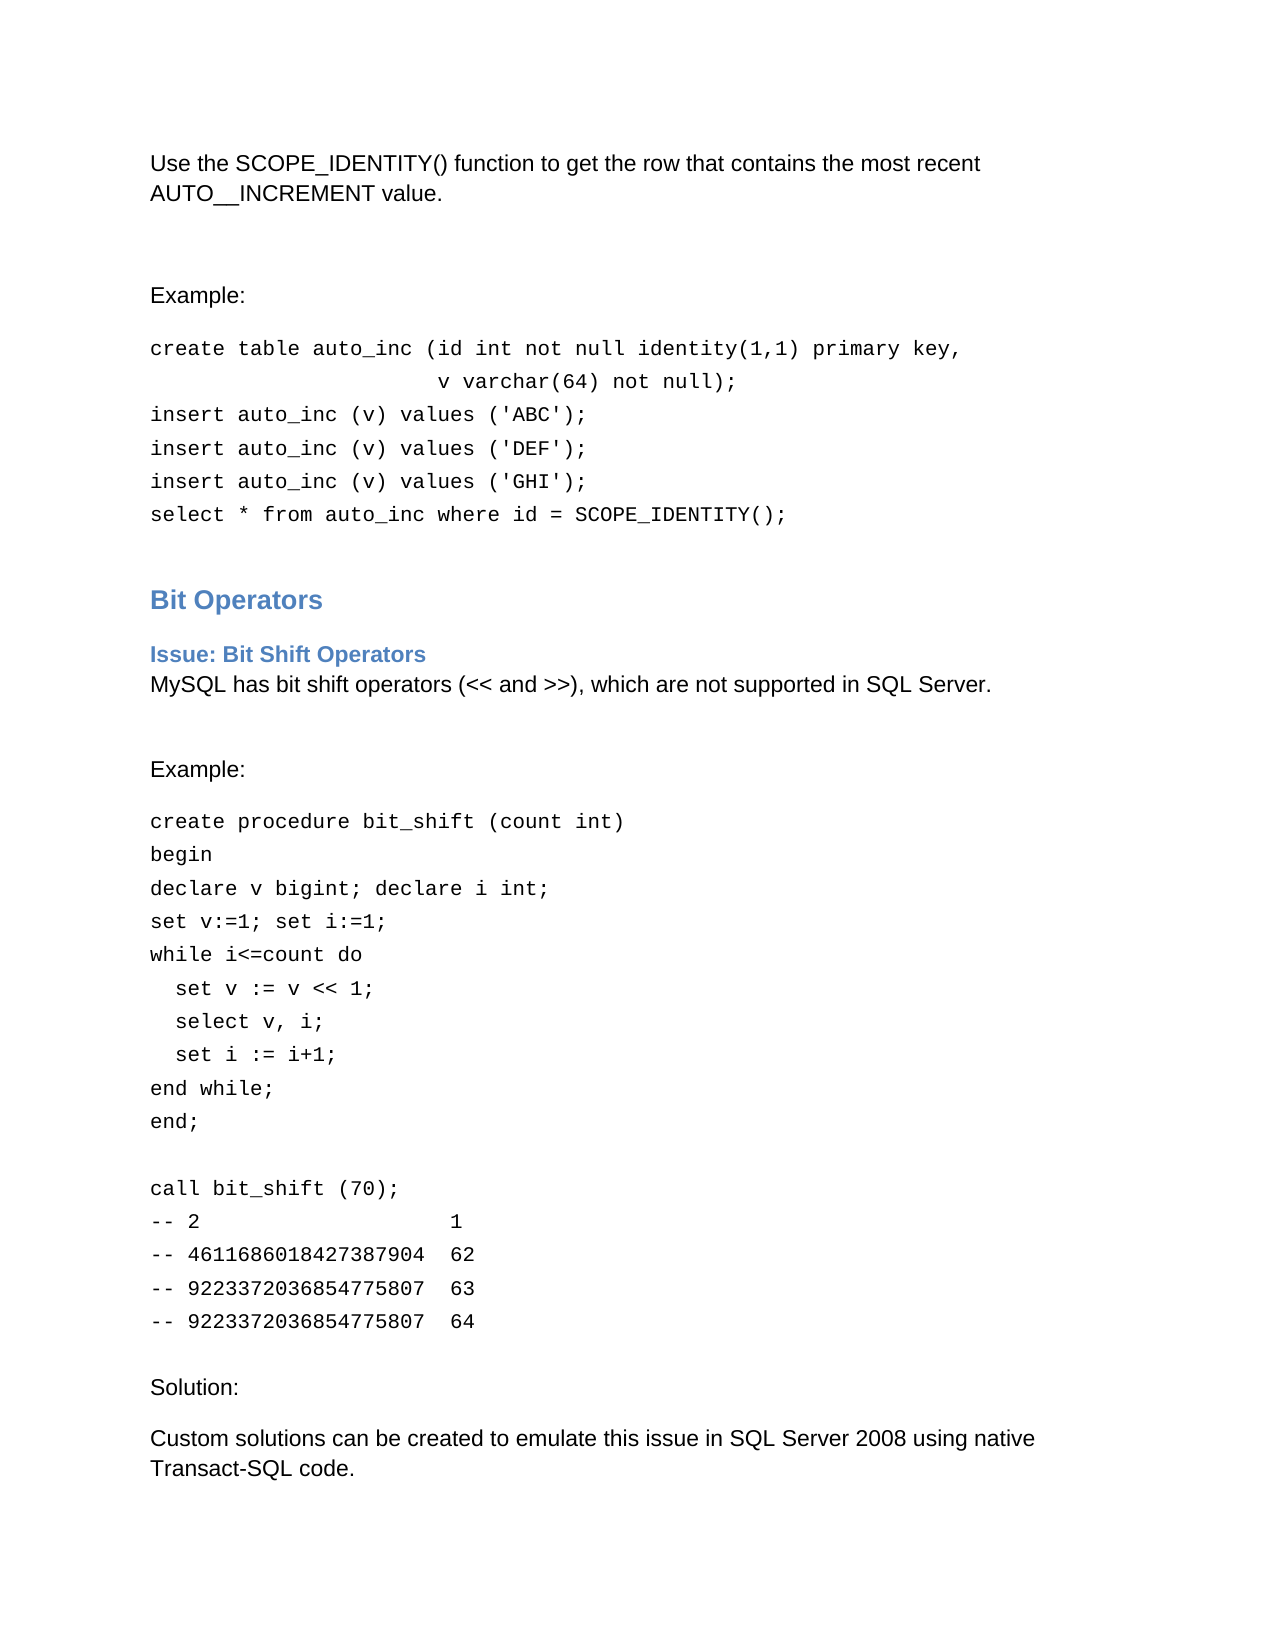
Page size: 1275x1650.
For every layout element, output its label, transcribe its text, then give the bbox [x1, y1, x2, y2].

text set i := i+1; [150, 1040, 1125, 1067]
text -- 9223372036854775807 64 [150, 1307, 1125, 1334]
text Example: [150, 756, 1125, 782]
text -- 9223372036854775807 63 [150, 1273, 1125, 1301]
text while i<=count do [150, 940, 1125, 967]
text v varchar(64) not null); [150, 367, 1125, 394]
text -- 4611686018427387904 62 [150, 1240, 1125, 1267]
text insert auto_inc (v) values ('DEF'); [150, 433, 1125, 460]
subtitle Bit Operators [150, 584, 1125, 616]
text select v, i; [150, 1007, 1125, 1034]
text declare v bigint; declare i int; [150, 873, 1125, 901]
text create procedure bit_shift (count int) [150, 807, 1125, 834]
text -- 2 1 [150, 1207, 1125, 1234]
text Custom solutions can be created to emulate this issue in SQL Server 2008 using native Transact-SQL code. [150, 1424, 1125, 1481]
text Solution: [150, 1373, 1125, 1400]
text select * from auto_inc where id = SCOPE_IDENTITY(); [150, 500, 1125, 527]
text begin [150, 840, 1125, 867]
text create table auto_inc (id int not null identity(1,1) primary key, [150, 333, 1125, 360]
text insert auto_inc (v) values ('GHI'); [150, 467, 1125, 494]
text Use the SCOPE_IDENTITY() function to get the row that contains the most recent AUTO__INCREMENT value. [150, 150, 1125, 207]
text end; [150, 1107, 1125, 1134]
text MySQL has bit shift operators (<< and >>), which are not supported in SQL Server. [150, 671, 1125, 698]
text call bit_shift (70); [150, 1173, 1125, 1201]
text insert auto_inc (v) values ('ABC'); [150, 400, 1125, 427]
subtitle Issue: Bit Shift Operators [150, 641, 1125, 667]
text set v:=1; set i:=1; [150, 907, 1125, 934]
text Example: [150, 282, 1125, 309]
text set v := v << 1; [150, 973, 1125, 1001]
text end while; [150, 1073, 1125, 1101]
